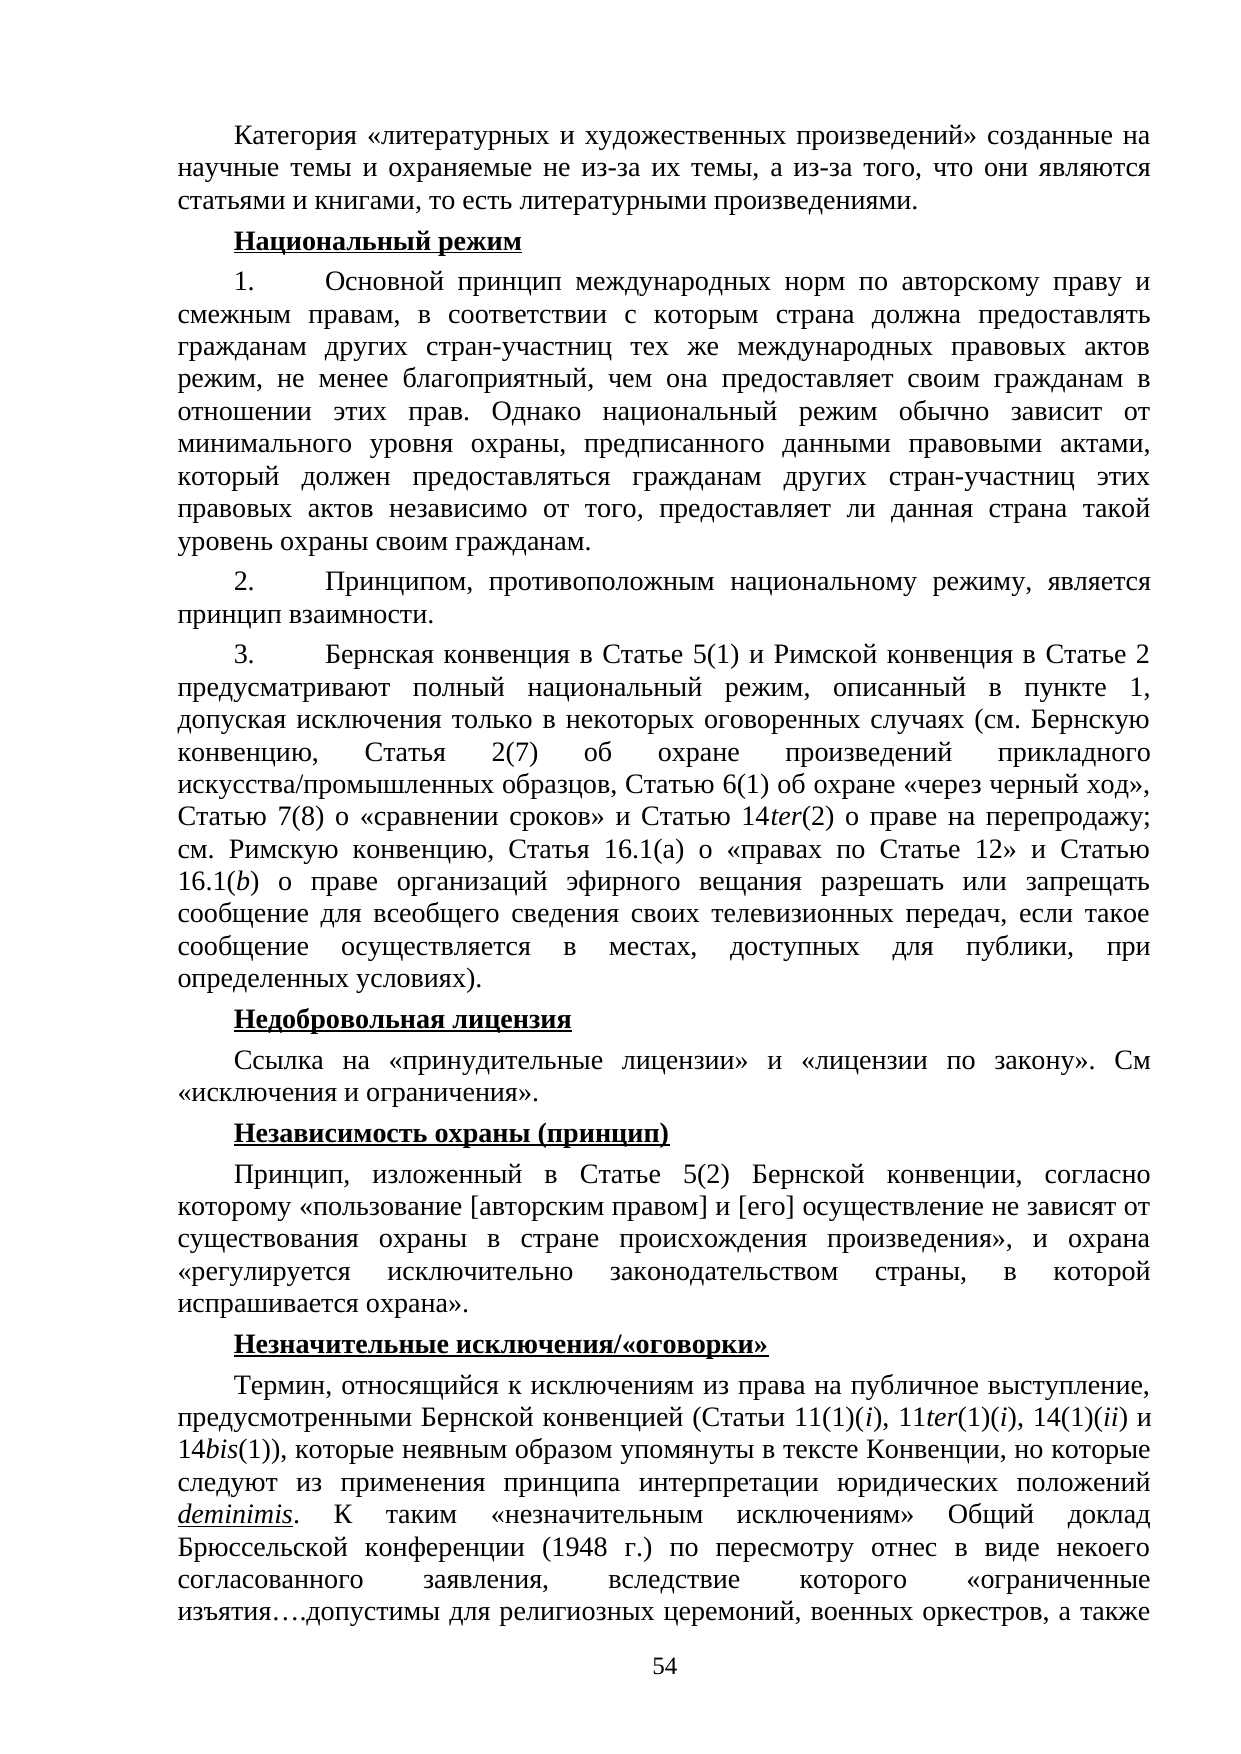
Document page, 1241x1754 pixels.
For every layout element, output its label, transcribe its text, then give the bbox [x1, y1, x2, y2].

text 2. Принципом, противоположным национальному режиму, является принцип взаимности. [177, 564, 1152, 629]
text Независимость охраны (принцип) [177, 1116, 1152, 1148]
text Недобровольная лицензия [177, 1002, 1152, 1034]
text Принцип, изложенный в Статье 5(2) Бернской конвенции, согласно которому «пользование [авторским правом] и [его] осуществление не зависят от существования охраны в стране происхождения произведения», и охрана «регулируется исключительно законодательством страны, в которой испрашивается охрана». [177, 1157, 1152, 1319]
text Национальный режим [177, 224, 1152, 256]
text 3. Бернская конвенция в Статье 5(1) и Римской конвенция в Статье 2 предусматривают полный национальный режим, описанный в пункте 1, допуская исключения только в некоторых оговоренных случаях (см. Бернскую конвенцию, Статья 2(7) об охране произведений прикладного искусства/промышленных образцов, Статью 6(1) об охране «через черный ход», Статью 7(8) о «сравнении сроков» и Статью 14ter(2) о праве на перепродажу; см. Римскую конвенцию, Статья 16.1(а) о «правах по Статье 12» и Статью 16.1(b) о праве организаций эфирного вещания разрешать или запрещать сообщение для всеобщего сведения своих телевизионных передач, если такое сообщение осуществляется в местах, доступных для публики, при определенных условиях). [177, 637, 1152, 994]
text Категория «литературных и художественных произведений» созданные на научные темы и охраняемые не из-за их темы, а из-за того, что они являются статьями и книгами, то есть литературными произведениями. [177, 118, 1152, 215]
text Незначительные исключения/«оговорки» [177, 1327, 1152, 1359]
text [177, 1368, 1152, 1627]
text Ссылка на «принудительные лицензии» и «лицензии по закону». См «исключения и ограничения». [177, 1043, 1152, 1108]
text 1. Основной принцип международных норм по авторскому праву и смежным правам, в соответствии с которым страна должна предоставлять гражданам других стран-участниц тех же международных правовых актов режим, не менее благоприятный, чем она предоставляет своим гражданам в отношении этих прав. Однако национальный режим обычно зависит от минимального уровня охраны, предписанного данными правовыми актами, который должен предоставляться гражданам других стран-участниц этих правовых актов независимо от того, предоставляет ли данная страна такой уровень охраны своим гражданам. [177, 264, 1152, 556]
